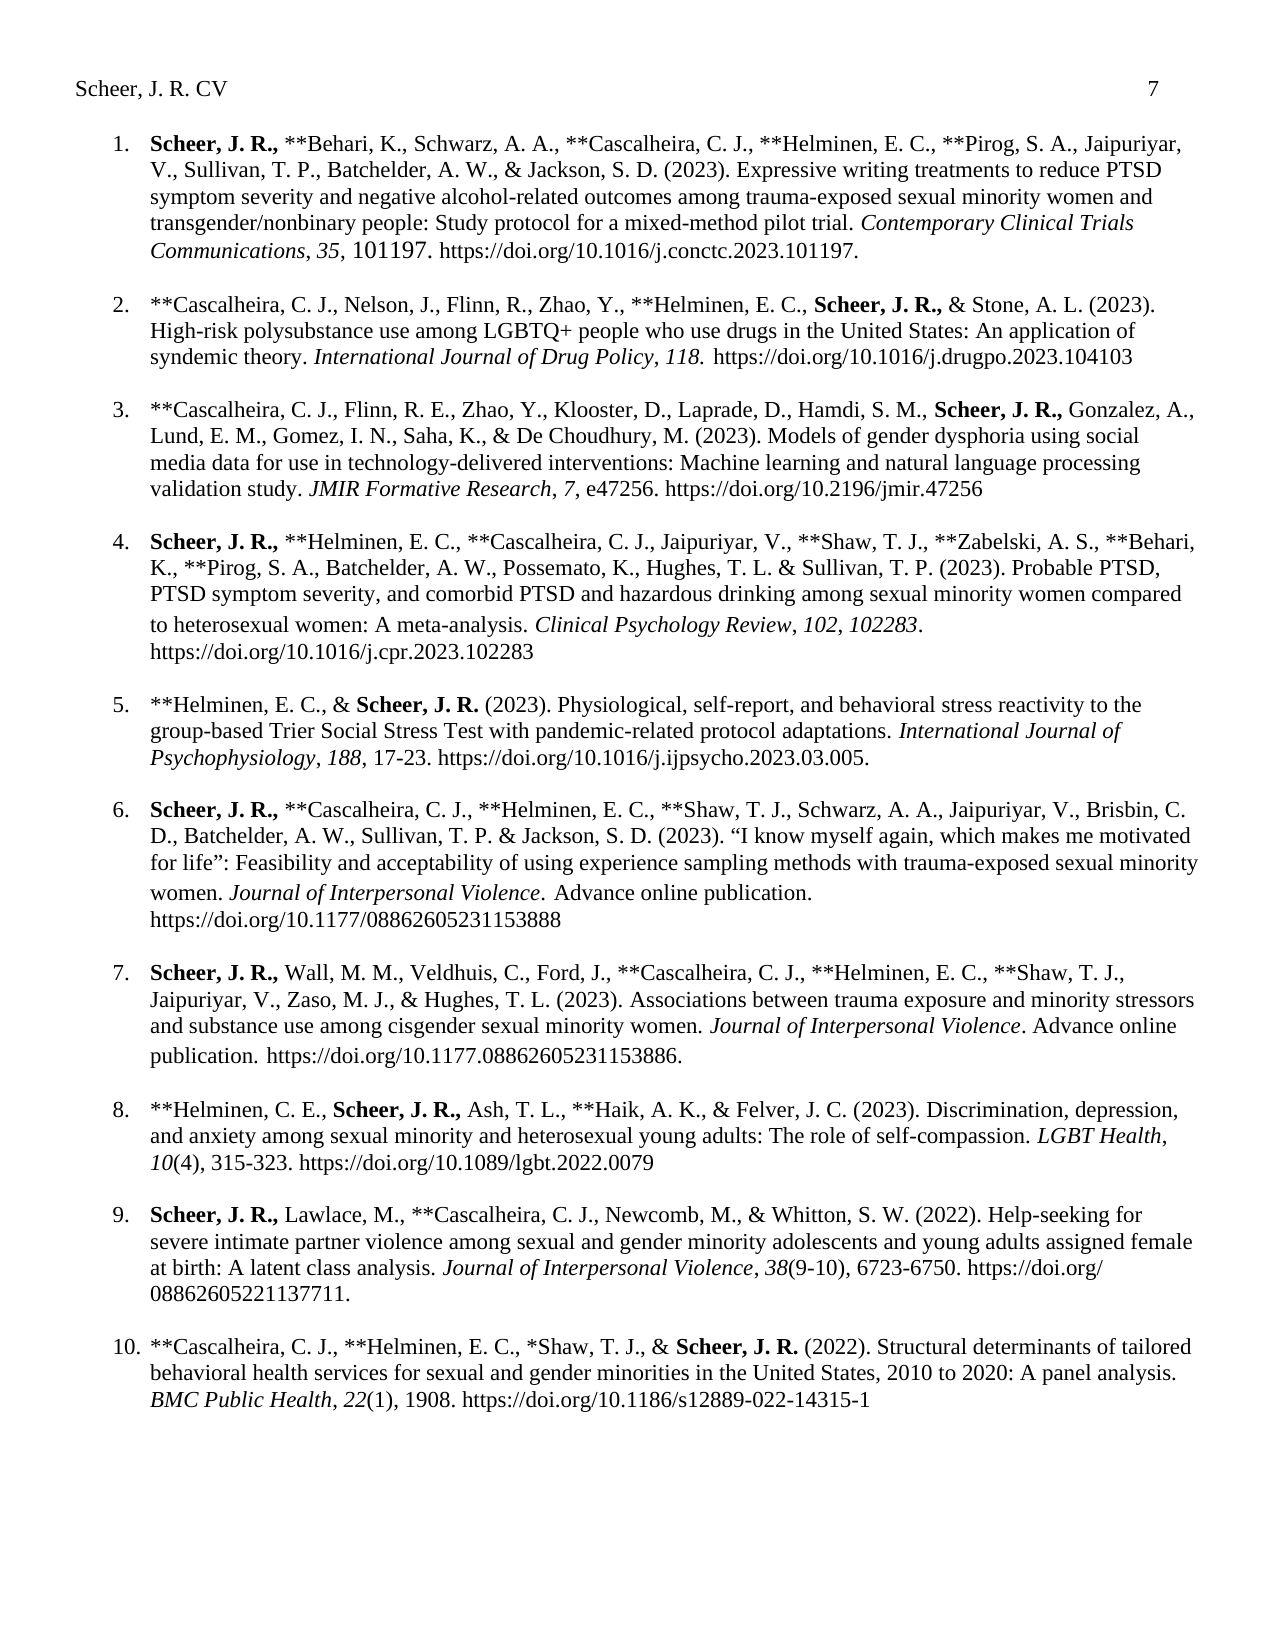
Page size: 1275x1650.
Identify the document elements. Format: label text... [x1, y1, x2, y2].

list **Cascalheira, C. J., **Helminen, E. C., *Shaw, T. J., & Scheer, J. R. (2022). Structural determinants of tailored behavioral health services for sexual and gender minorities in the United States, 2010 to 2020: A panel analysis. BMC Public Health, 22(1), 1908. https://doi.org/10.1186/s12889-022-14315-1 [112, 1333, 1200, 1412]
list Scheer, J. R., **Cascalheira, C. J., **Helminen, E. C., **Shaw, T. J., Schwarz, A. A., Jaipuriyar, V., Brisbin, C. D., Batchelder, A. W., Sullivan, T. P. & Jackson, S. D. (2023). “I know myself again, which makes me motivated for life”: Feasibility and acceptability of using experience sampling methods with trauma-exposed sexual minority women. Journal of Interpersonal Violence. Advance online publication. https://doi.org/10.1177/08862605231153888 [112, 796, 1200, 933]
list **Cascalheira, C. J., Nelson, J., Flinn, R., Zhao, Y., **Helminen, E. C., Scheer, J. R., & Stone, A. L. (2023). High-risk polysubstance use among LGBTQ+ people who use drugs in the United States: An application of syndemic theory. International Journal of Drug Policy, 118. https://doi.org/10.1016/j.drugpo.2023.104103 [112, 291, 1200, 370]
list **Helminen, C. E., Scheer, J. R., Ash, T. L., **Haik, A. K., & Felver, J. C. (2023). Discrimination, depression, and anxiety among sexual minority and heterosexual young adults: The role of self-compassion. LGBT Health, 10(4), 315-323. https://doi.org/10.1089/lgbt.2022.0079 [112, 1096, 1200, 1175]
list Scheer, J. R., **Behari, K., Schwarz, A. A., **Cascalheira, C. J., **Helminen, E. C., **Pirog, S. A., Jaipuriyar, V., Sullivan, T. P., Batchelder, A. W., & Jackson, S. D. (2023). Expressive writing treatments to reduce PTSD symptom severity and negative alcohol-related outcomes among trauma-exposed sexual minority women and transgender/nonbinary people: Study protocol for a mixed-method pilot trial. Contemporary Clinical Trials Communications, 35, 101197. https://doi.org/10.1016/j.conctc.2023.101197. [112, 130, 1200, 264]
list Scheer, J. R., Wall, M. M., Veldhuis, C., Ford, J., **Cascalheira, C. J., **Helminen, E. C., **Shaw, T. J., Jaipuriyar, V., Zaso, M. J., & Hughes, T. L. (2023). Associations between trauma exposure and minority stressors and substance use among cisgender sexual minority women. Journal of Interpersonal Violence. Advance online publication. https://doi.org/10.1177.08862605231153886. [112, 959, 1200, 1069]
list **Helminen, E. C., & Scheer, J. R. (2023). Physiological, self-report, and behavioral stress reactivity to the group-based Trier Social Stress Test with pandemic-related protocol adaptations. International Journal of Psychophysiology, 188, 17-23. https://doi.org/10.1016/j.ijpsycho.2023.03.005. [112, 691, 1200, 770]
list Scheer, J. R., **Helminen, E. C., **Cascalheira, C. J., Jaipuriyar, V., **Shaw, T. J., **Zabelski, A. S., **Behari, K., **Pirog, S. A., Batchelder, A. W., Possemato, K., Hughes, T. L. & Sullivan, T. P. (2023). Probable PTSD, PTSD symptom severity, and comorbid PTSD and hazardous drinking among sexual minority women compared to heterosexual women: A meta-analysis. Clinical Psychology Review, 102, 102283. https://doi.org/10.1016/j.cpr.2023.102283 [112, 528, 1200, 664]
list Scheer, J. R., Lawlace, M., **Cascalheira, C. J., Newcomb, M., & Whitton, S. W. (2022). Help-seeking for severe intimate partner violence among sexual and gender minority adolescents and young adults assigned female at birth: A latent class analysis. Journal of Interpersonal Violence, 38(9-10), 6723-6750. https://doi.org/ 08862605221137711. [112, 1201, 1200, 1307]
list **Cascalheira, C. J., Flinn, R. E., Zhao, Y., Klooster, D., Laprade, D., Hamdi, S. M., Scheer, J. R., Gonzalez, A., Lund, E. M., Gomez, I. N., Saha, K., & De Choudhury, M. (2023). Models of gender dysphoria using social media data for use in technology-delivered interventions: Machine learning and natural language processing validation study. JMIR Formative Research, 7, e47256. https://doi.org/10.2196/jmir.47256 [112, 396, 1200, 501]
